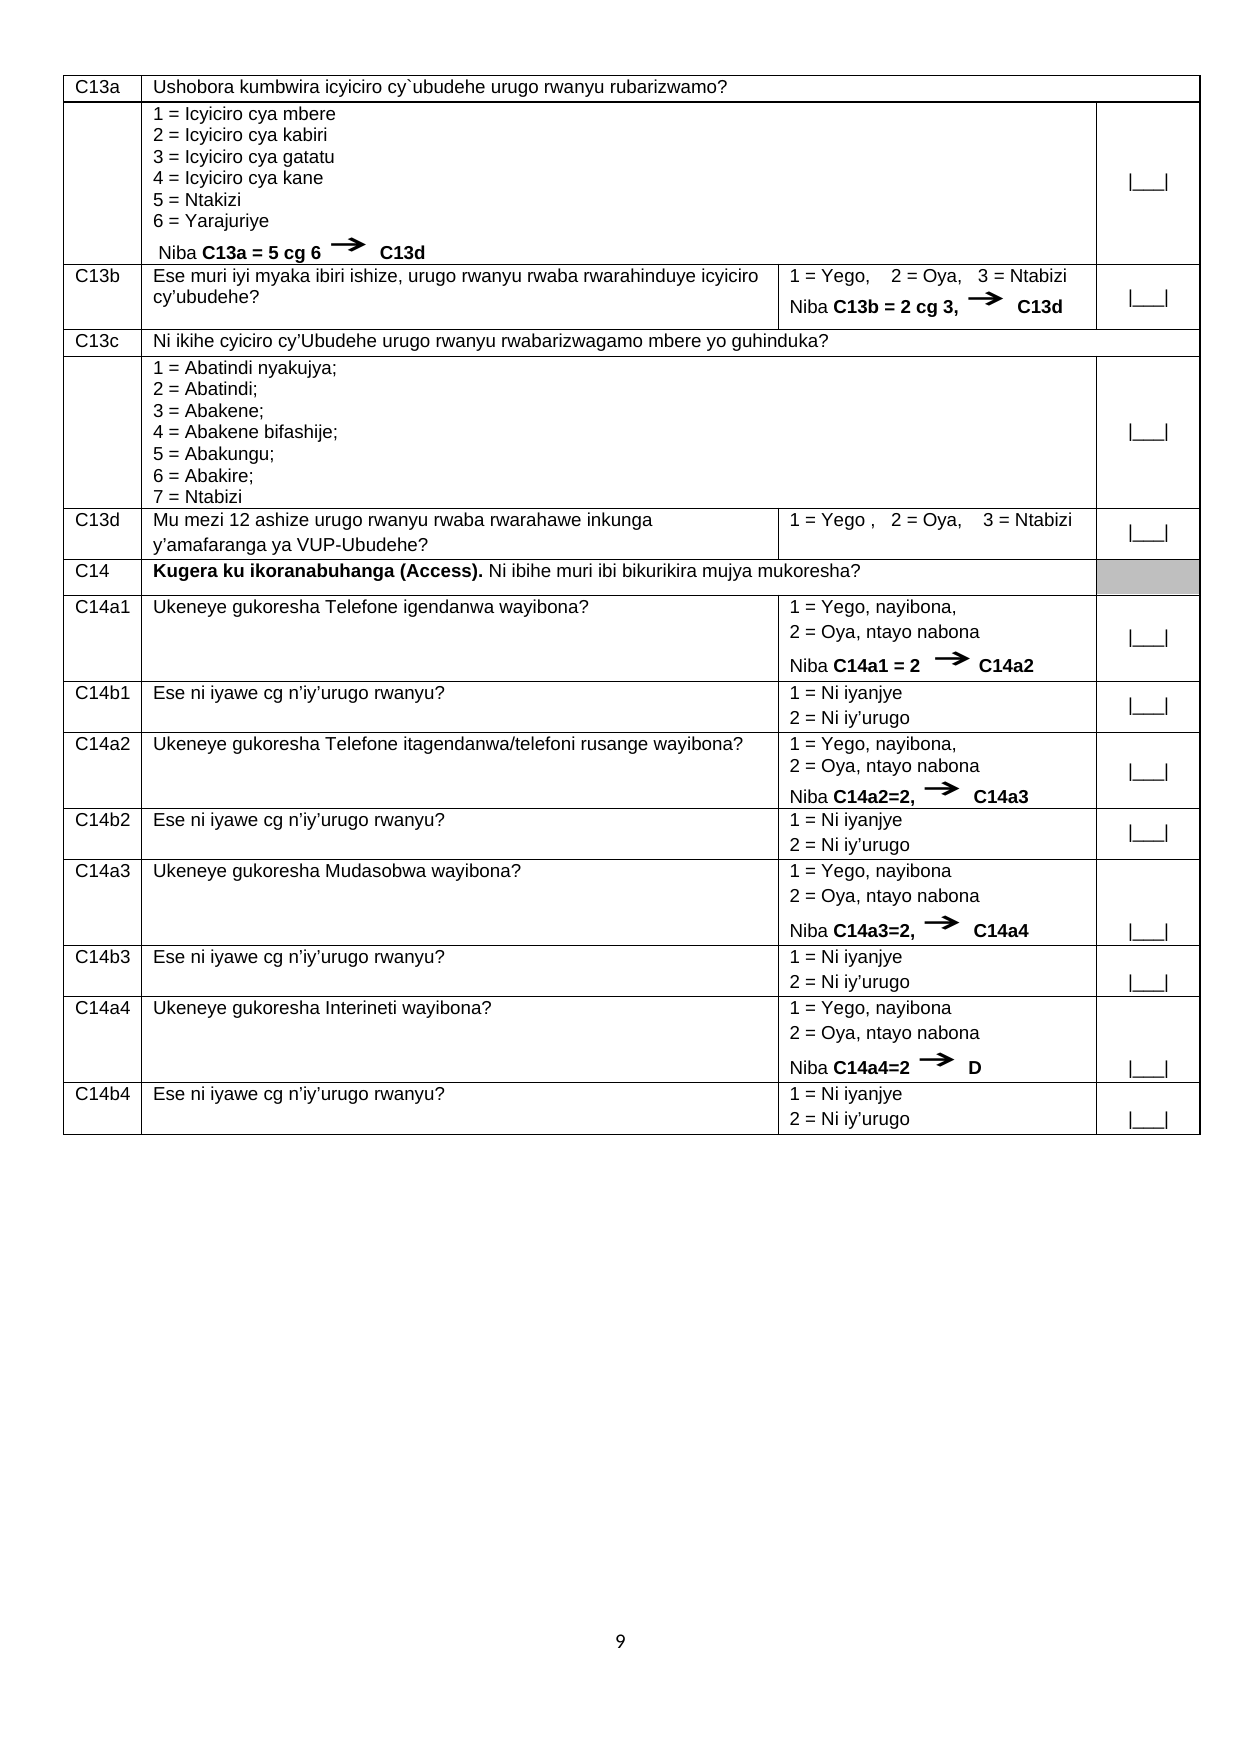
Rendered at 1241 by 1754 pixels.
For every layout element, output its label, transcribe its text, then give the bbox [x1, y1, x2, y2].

table_cell |___| [1097, 596, 1199, 681]
table_cell Ukeneye gukoresha Interineti wayibona? [142, 997, 778, 1082]
table_header Ushobora kumbwira icyiciro cy`ubudehe urugo rwanyu rubarizwamo? [142, 76, 1199, 101]
table_cell |___| [1097, 103, 1199, 263]
table_cell Kugera ku ikoranabuhanga (Access). Ni ibihe muri ibi bikurikira mujya mukoresha? [142, 560, 1096, 594]
table_cell C14a1 [64, 596, 141, 681]
table_cell 1 = Ni iyanjye 2 = Ni iy’urugo [779, 946, 1096, 996]
table_cell 1 = Yego, nayibona 2 = Oya, ntayo nabona Niba C14a3=2, C14a4 [779, 860, 1096, 945]
table_cell C14 [64, 560, 141, 594]
table_cell |___| [1097, 997, 1199, 1082]
table_cell |___| [1097, 860, 1199, 945]
table_cell Ese ni iyawe cg n’iy’urugo rwanyu? [142, 946, 778, 996]
table_cell Ukeneye gukoresha Telefone igendanwa wayibona? [142, 596, 778, 681]
table_cell [1097, 560, 1199, 594]
table_cell [64, 103, 141, 263]
table_cell C14a4 [64, 997, 141, 1082]
table_cell 1 = Yego, nayibona, 2 = Oya, ntayo nabona Niba C14a1 = 2 C14a2 [779, 596, 1096, 681]
table_cell 1 = Ni iyanjye 2 = Ni iy’urugo [779, 682, 1096, 732]
table_cell 1 = Abatindi nyakujya; 2 = Abatindi; 3 = Abakene; 4 = Abakene bifashije; 5 = Abakungu; 6 = Abakire; 7 = Ntabizi [142, 357, 1096, 508]
table_cell |___| [1097, 357, 1199, 508]
table_cell Ukeneye gukoresha Telefone itagendanwa/telefoni rusange wayibona? [142, 733, 778, 808]
table_cell Ni ikihe cyiciro cy’Ubudehe urugo rwanyu rwabarizwagamo mbere yo guhinduka? [142, 330, 1199, 356]
table_cell 1 = Icyiciro cya mbere 2 = Icyiciro cya kabiri 3 = Icyiciro cya gatatu 4 = Icyiciro cya kane 5 = Ntakizi 6 = Yarajuriye Niba C13a = 5 cg 6 C13d [142, 103, 1096, 263]
table_cell C14b4 [64, 1083, 141, 1133]
table_cell |___| [1097, 682, 1199, 732]
table_cell Ukeneye gukoresha Mudasobwa wayibona? [142, 860, 778, 945]
table_cell C13c [64, 330, 141, 356]
table_cell 1 = Ni iyanjye 2 = Ni iy’urugo [779, 809, 1096, 859]
table_cell Ese muri iyi myaka ibiri ishize, urugo rwanyu rwaba rwarahinduye icyiciro cy’ubudehe? [142, 265, 778, 329]
table_cell |___| [1097, 1083, 1199, 1133]
table_cell C14b1 [64, 682, 141, 732]
table_cell |___| [1097, 946, 1199, 996]
table_cell Ese ni iyawe cg n’iy’urugo rwanyu? [142, 809, 778, 859]
table_cell |___| [1097, 809, 1199, 859]
table_cell C14b3 [64, 946, 141, 996]
table_cell C13b [64, 265, 141, 329]
table_cell 1 = Yego, 2 = Oya, 3 = Ntabizi Niba C13b = 2 cg 3, C13d [779, 265, 1096, 329]
table_cell C14a3 [64, 860, 141, 945]
table_cell 1 = Yego , 2 = Oya, 3 = Ntabizi [779, 509, 1096, 559]
table_cell |___| [1097, 509, 1199, 559]
table_cell 1 = Yego, nayibona, 2 = Oya, ntayo nabona Niba C14a2=2, C14a3 [779, 733, 1096, 808]
table_cell [64, 357, 141, 508]
table_header C13a [64, 76, 141, 101]
table_cell |___| [1097, 265, 1199, 329]
table_cell C13d [64, 509, 141, 559]
table_cell |___| [1097, 733, 1199, 808]
table_cell 1 = Yego, nayibona 2 = Oya, ntayo nabona Niba C14a4=2 D [779, 997, 1096, 1082]
table_cell Ese ni iyawe cg n’iy’urugo rwanyu? [142, 1083, 778, 1133]
table_cell C14b2 [64, 809, 141, 859]
table_cell C14a2 [64, 733, 141, 808]
table_cell Ese ni iyawe cg n’iy’urugo rwanyu? [142, 682, 778, 732]
table_cell 1 = Ni iyanjye 2 = Ni iy’urugo [779, 1083, 1096, 1133]
table_cell Mu mezi 12 ashize urugo rwanyu rwaba rwarahawe inkunga y’amafaranga ya VUP-Ubudehe? [142, 509, 778, 559]
